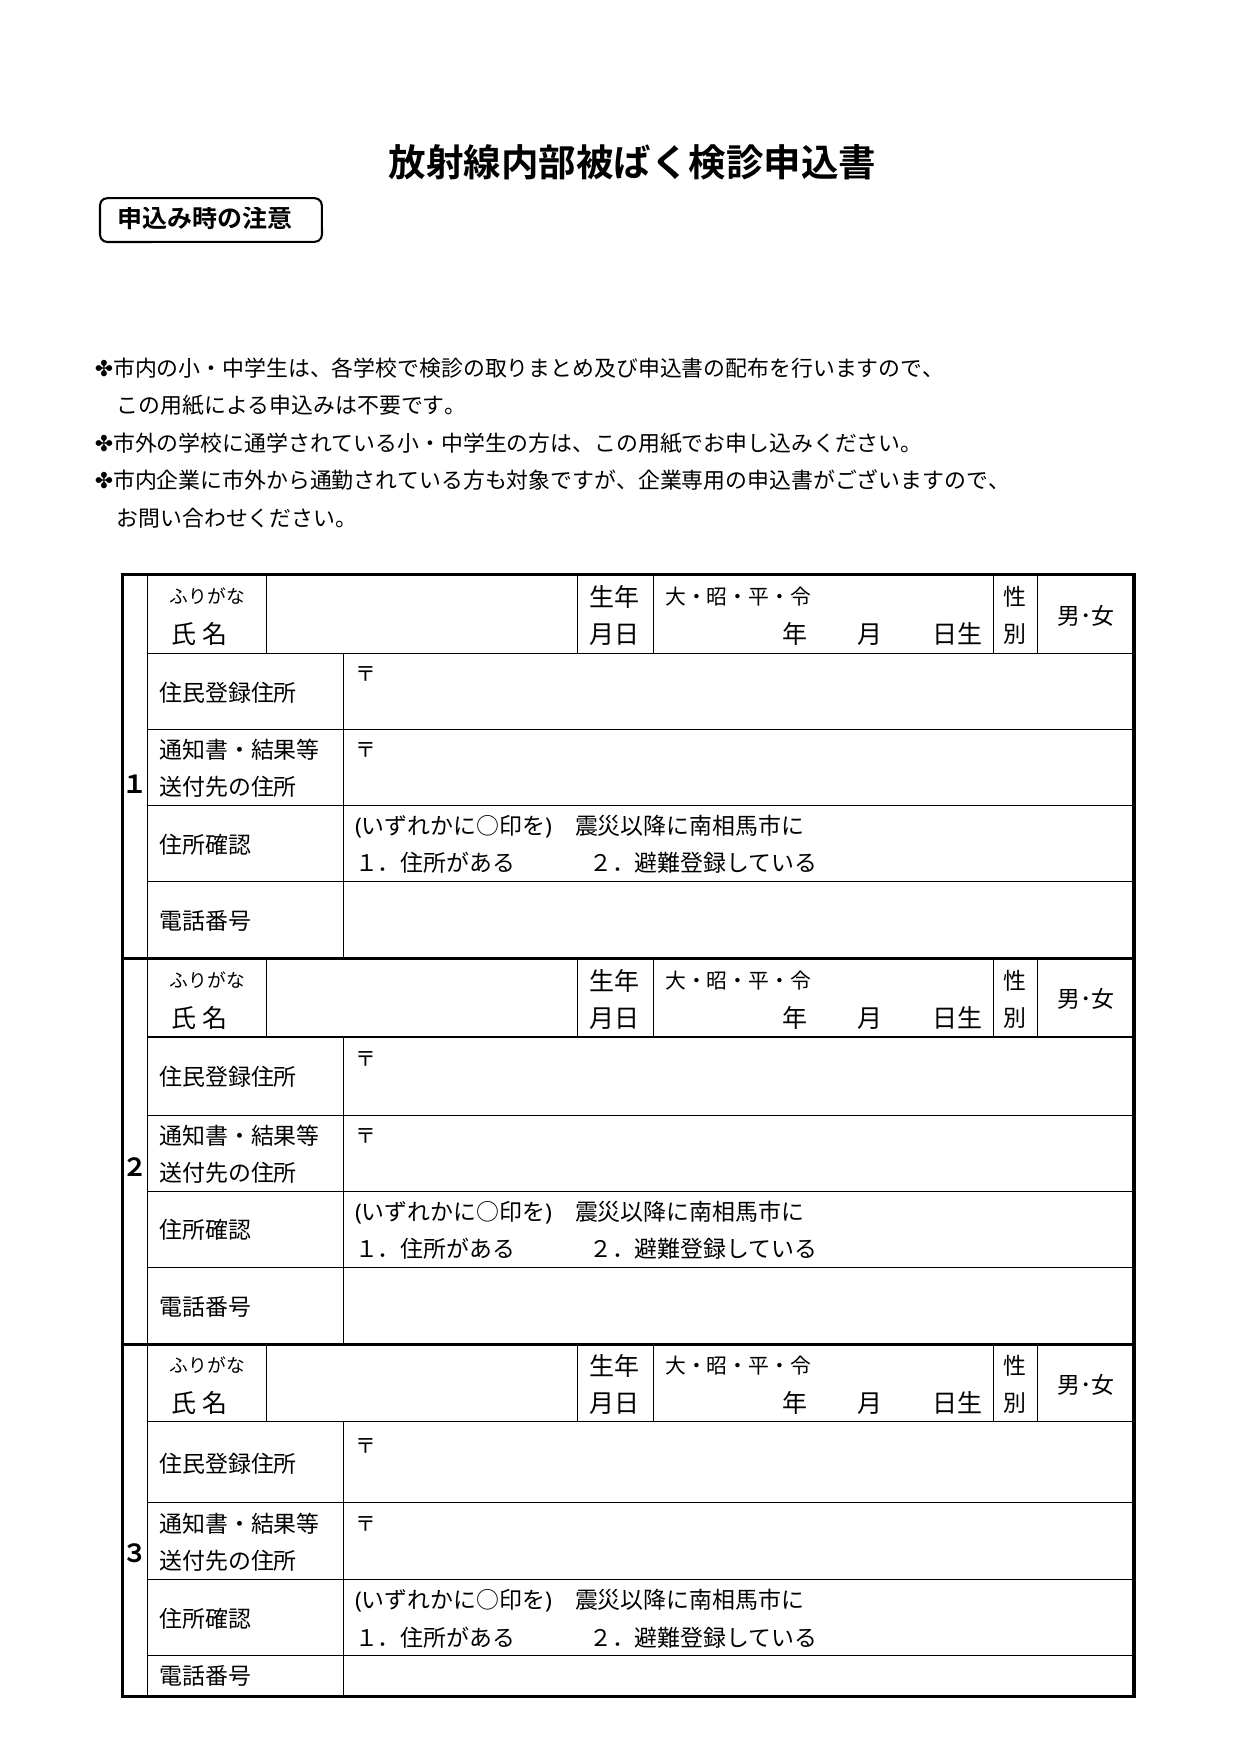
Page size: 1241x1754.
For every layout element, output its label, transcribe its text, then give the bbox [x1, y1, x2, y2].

table_cell ふりがな 氏 名 [148, 1346, 266, 1421]
table_cell 住民登録住所 [148, 1422, 343, 1502]
table_cell 住民登録住所 [148, 1038, 343, 1114]
table_cell (いずれかに○印を) 震災以降に南相馬市に １．住所がある ２．避難登録している [344, 806, 1132, 881]
table_cell 通知書・結果等 送付先の住所 [148, 1503, 343, 1579]
table_cell 〒 [344, 730, 1132, 804]
table_cell ふりがな 氏 名 [148, 960, 266, 1036]
text この用紙による申込みは不要です。 [94, 386, 1169, 423]
table_cell [267, 1346, 577, 1421]
table_header [267, 576, 577, 652]
table_header 性 別 [994, 576, 1037, 652]
table_header 男･女 [1038, 576, 1132, 652]
table_header 生年 月日 [578, 576, 653, 652]
table_cell 大・昭・平・令 年 月 日生 [654, 1346, 993, 1421]
table_cell 通知書・結果等 送付先の住所 [148, 730, 343, 804]
table_cell 住所確認 [148, 1192, 343, 1267]
table_cell 性 別 [994, 960, 1037, 1036]
table_cell 電話番号 [148, 1656, 343, 1695]
table_cell 男･女 [1038, 960, 1132, 1036]
table_cell 生年 月日 [578, 960, 653, 1036]
table_cell 〒 [344, 1422, 1132, 1502]
table_cell 通知書・結果等 送付先の住所 [148, 1116, 343, 1191]
table_cell (いずれかに○印を) 震災以降に南相馬市に １．住所がある ２．避難登録している [344, 1192, 1132, 1267]
text ✤市外の学校に通学されている小・中学生の方は、この用紙でお申し込みください。 [94, 423, 1169, 461]
table_cell 生年 月日 [578, 1346, 653, 1421]
table_cell 〒 [344, 1503, 1132, 1579]
table_cell ２ [124, 960, 147, 1343]
table_cell [267, 960, 577, 1036]
table_cell 〒 [344, 1038, 1132, 1114]
table_cell 〒 [344, 1116, 1132, 1191]
text 放射線内部被ばく検診申込書 [94, 123, 1169, 198]
table_header 大・昭・平・令 年 月 日生 [654, 576, 993, 652]
table_header １ [124, 576, 147, 957]
table_cell (いずれかに○印を) 震災以降に南相馬市に １．住所がある ２．避難登録している [344, 1580, 1132, 1655]
table_cell 電話番号 [148, 1268, 343, 1343]
table_cell 大・昭・平・令 年 月 日生 [654, 960, 993, 1036]
table_cell 住所確認 [148, 1580, 343, 1655]
table_cell 電話番号 [148, 882, 343, 957]
text ✤市内企業に市外から通勤されている方も対象ですが、企業専用の申込書がございますので、 [94, 461, 1169, 498]
table_cell 男･女 [1038, 1346, 1132, 1421]
text ✤市内の小・中学生は、各学校で検診の取りまとめ及び申込書の配布を行いますので、 [94, 348, 1169, 386]
table_cell 性 別 [994, 1346, 1037, 1421]
table_cell [344, 882, 1132, 957]
table_cell 住所確認 [148, 806, 343, 881]
table_cell 住民登録住所 [148, 654, 343, 728]
table_cell ３ [124, 1346, 147, 1695]
table_cell 〒 [344, 654, 1132, 728]
text お問い合わせください。 [94, 498, 1169, 536]
table_header ふりがな 氏 名 [148, 576, 266, 652]
table_cell [344, 1268, 1132, 1343]
table_cell [344, 1656, 1132, 1695]
